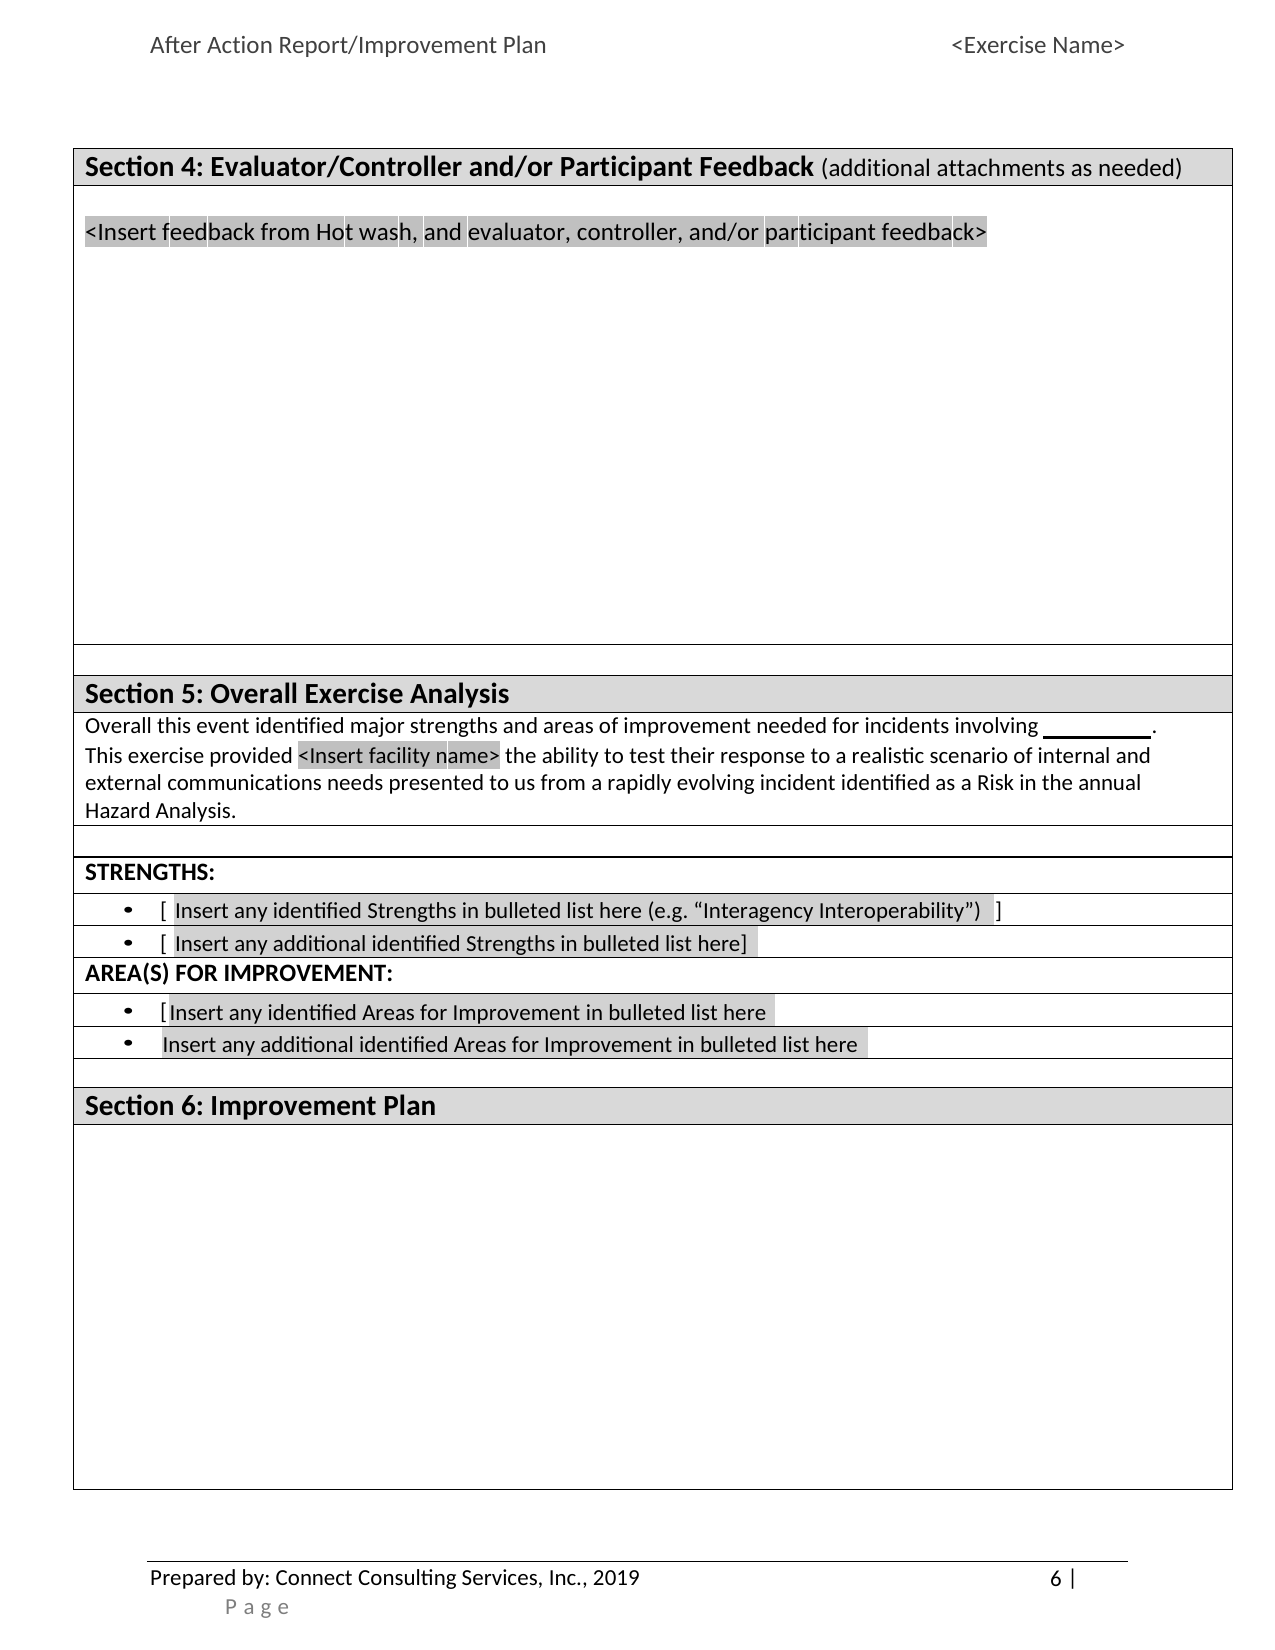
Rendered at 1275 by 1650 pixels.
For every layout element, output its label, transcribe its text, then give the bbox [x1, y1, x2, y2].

table_cell [758, 926, 1232, 957]
table_cell [74, 645, 1232, 675]
table_cell Insert any additional identified Areas for Improvement in bulleted list here [162, 1027, 868, 1058]
table_cell STRENGTHS: [74, 858, 1232, 892]
table_header Section 4: Evaluator/Controller and/or Participant Feedback (additional attachments as needed) [74, 149, 1232, 185]
table_cell <Insert feedback from Hot wash, and evaluator, controller, and/or participant feedback> [74, 186, 1232, 644]
table_cell • [ [74, 894, 174, 925]
table_cell • [74, 1027, 162, 1058]
table_cell • [ [74, 926, 174, 957]
table_cell [74, 1059, 1232, 1087]
table_cell Insert any identified Strengths in bulleted list here (e.g. “Interagency Interoperability”) [174, 894, 994, 925]
table_cell AREA(S) FOR IMPROVEMENT: [74, 958, 1232, 993]
table_cell [74, 1125, 1232, 1489]
table_cell • [ [74, 994, 169, 1026]
table_cell Section 5: Overall Exercise Analysis [74, 676, 1232, 712]
table_cell [775, 994, 1232, 1026]
table_cell [74, 826, 1232, 856]
table_cell [869, 1027, 1232, 1058]
table_cell Insert any additional identified Strengths in bulleted list here] [174, 926, 758, 957]
table_cell Insert any identified Areas for Improvement in bulleted list here [169, 994, 775, 1026]
table_cell Overall this event identified major strengths and areas of improvement needed for incidents involving . This exercise provided <Insert facility name> the ability to test their response to a realistic scenario of internal and external communications needs presented to us from a rapidly evolving incident identified as a Risk in the annual Hazard Analysis. [74, 713, 1232, 825]
table_cell Section 6: Improvement Plan [74, 1088, 1232, 1124]
table_cell ] [994, 894, 1232, 925]
